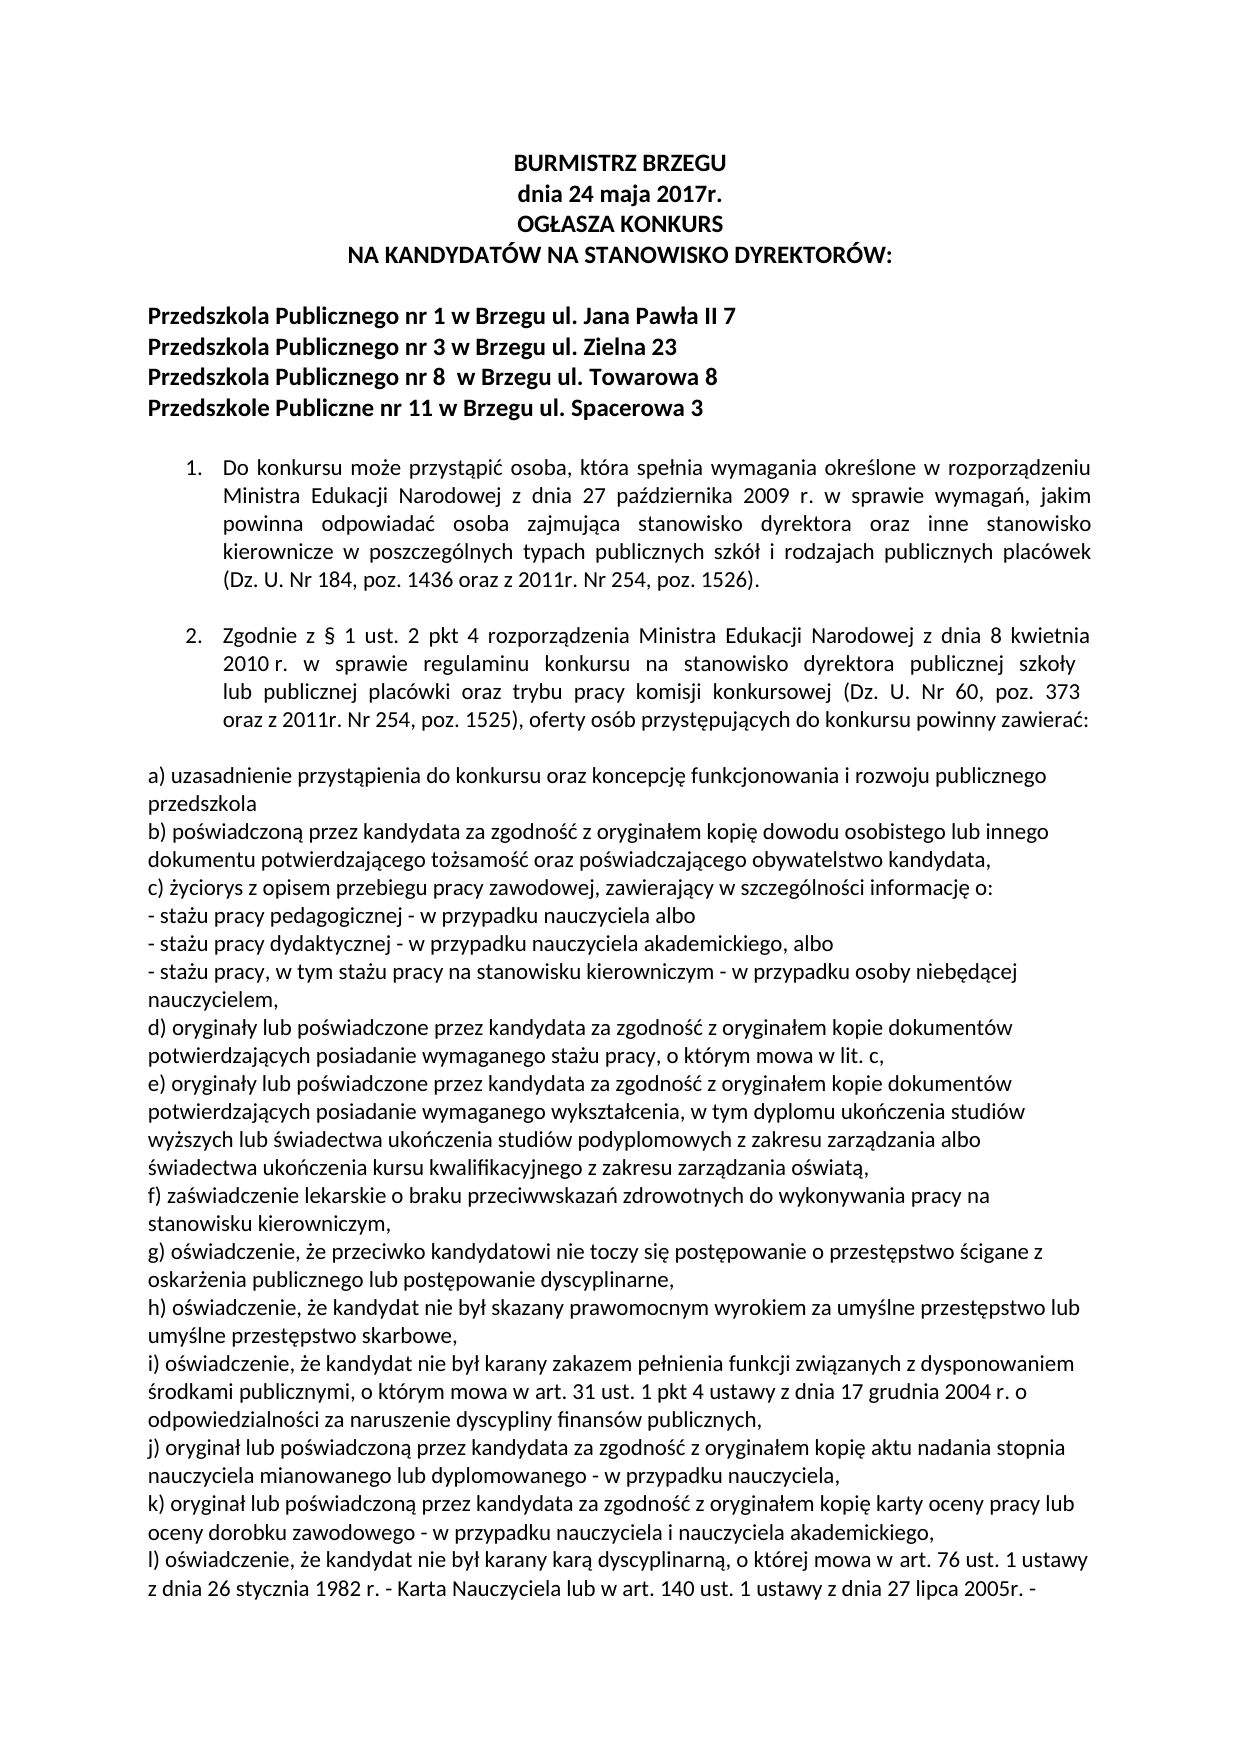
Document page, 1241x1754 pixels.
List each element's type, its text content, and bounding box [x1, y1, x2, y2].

text - stażu pracy dydaktycznej - w przypadku nauczyciela akademickiego, albo [148, 929, 1093, 957]
text OGŁASZA KONKURS [148, 209, 1093, 239]
text g) oświadczenie, że przeciwko kandydatowi nie toczy się postępowanie o przestępstwo ścigane z oskarżenia publicznego lub postępowanie dyscyplinarne, [148, 1237, 1093, 1293]
text f) zaświadczenie lekarskie o braku przeciwwskazań zdrowotnych do wykonywania pracy na stanowisku kierowniczym, [148, 1181, 1093, 1237]
text j) oryginał lub poświadczoną przez kandydata za zgodność z oryginałem kopię aktu nadania stopnia nauczyciela mianowanego lub dyplomowanego - w przypadku nauczyciela, [148, 1433, 1093, 1489]
text dnia 24 maja 2017r. [148, 178, 1093, 209]
text d) oryginały lub poświadczone przez kandydata za zgodność z oryginałem kopie dokumentów potwierdzających posiadanie wymaganego stażu pracy, o którym mowa w lit. c, [148, 1013, 1093, 1069]
text i) oświadczenie, że kandydat nie był karany zakazem pełnienia funkcji związanych z dysponowaniem środkami publicznymi, o którym mowa w art. 31 ust. 1 pkt 4 ustawy z dnia 17 grudnia 2004 r. o odpowiedzialności za naruszenie dyscypliny finansów publicznych, [148, 1349, 1093, 1433]
text c) życiorys z opisem przebiegu pracy zawodowej, zawierający w szczególności informację o: [148, 873, 1093, 901]
text e) oryginały lub poświadczone przez kandydata za zgodność z oryginałem kopie dokumentów potwierdzających posiadanie wymaganego wykształcenia, w tym dyplomu ukończenia studiów wyższych lub świadectwa ukończenia studiów podyplomowych z zakresu zarządzania albo świadectwa ukończenia kursu kwalifikacyjnego z zakresu zarządzania oświatą, [148, 1069, 1093, 1181]
text NA KANDYDATÓW NA STANOWISKO DYREKTORÓW: [148, 239, 1093, 270]
text a) uzasadnienie przystąpienia do konkursu oraz koncepcję funkcjonowania i rozwoju publicznego przedszkola [148, 761, 1093, 817]
text k) oryginał lub poświadczoną przez kandydata za zgodność z oryginałem kopię karty oceny pracy lub oceny dorobku zawodowego - w przypadku nauczyciela i nauczyciela akademickiego, [148, 1489, 1093, 1546]
text - stażu pracy pedagogicznej - w przypadku nauczyciela albo [148, 901, 1093, 929]
text Przedszkola Publicznego nr 8 w Brzegu ul. Towarowa 8 [148, 361, 1093, 392]
text - stażu pracy, w tym stażu pracy na stanowisku kierowniczym - w przypadku osoby niebędącej nauczycielem, [148, 957, 1093, 1013]
list Do konkursu może przystąpić osoba, która spełnia wymagania określone w rozporządzeniu Ministra Edukacji Narodowej z dnia 27 października 2009 r. w sprawie wymagań, jakim powinna odpowiadać osoba zajmująca stanowisko dyrektora oraz inne stanowisko kierownicze w poszczególnych typach publicznych szkół i rodzajach publicznych placówek (Dz. U. Nr 184, poz. 1436 oraz z 2011r. Nr 254, poz. 1526). [185, 453, 1093, 593]
text Przedszkole Publiczne nr 11 w Brzegu ul. Spacerowa 3 [148, 392, 1093, 422]
text Przedszkola Publicznego nr 1 w Brzegu ul. Jana Pawła II 7 [148, 300, 1093, 331]
text BURMISTRZ BRZEGU [148, 148, 1093, 178]
text h) oświadczenie, że kandydat nie był skazany prawomocnym wyrokiem za umyślne przestępstwo lub umyślne przestępstwo skarbowe, [148, 1293, 1093, 1349]
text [148, 1546, 1093, 1602]
text Przedszkola Publicznego nr 3 w Brzegu ul. Zielna 23 [148, 331, 1093, 361]
text b) poświadczoną przez kandydata za zgodność z oryginałem kopię dowodu osobistego lub innego dokumentu potwierdzającego tożsamość oraz poświadczającego obywatelstwo kandydata, [148, 817, 1093, 873]
list Zgodnie z § 1 ust. 2 pkt 4 rozporządzenia Ministra Edukacji Narodowej z dnia 8 kwietnia 2010 r. w sprawie regulaminu konkursu na stanowisko dyrektora publicznej szkoły lub publicznej placówki oraz trybu pracy komisji konkursowej (Dz. U. Nr 60, poz. 373 oraz z 2011r. Nr 254, poz. 1525), oferty osób przystępujących do konkursu powinny zawierać: [185, 621, 1093, 733]
